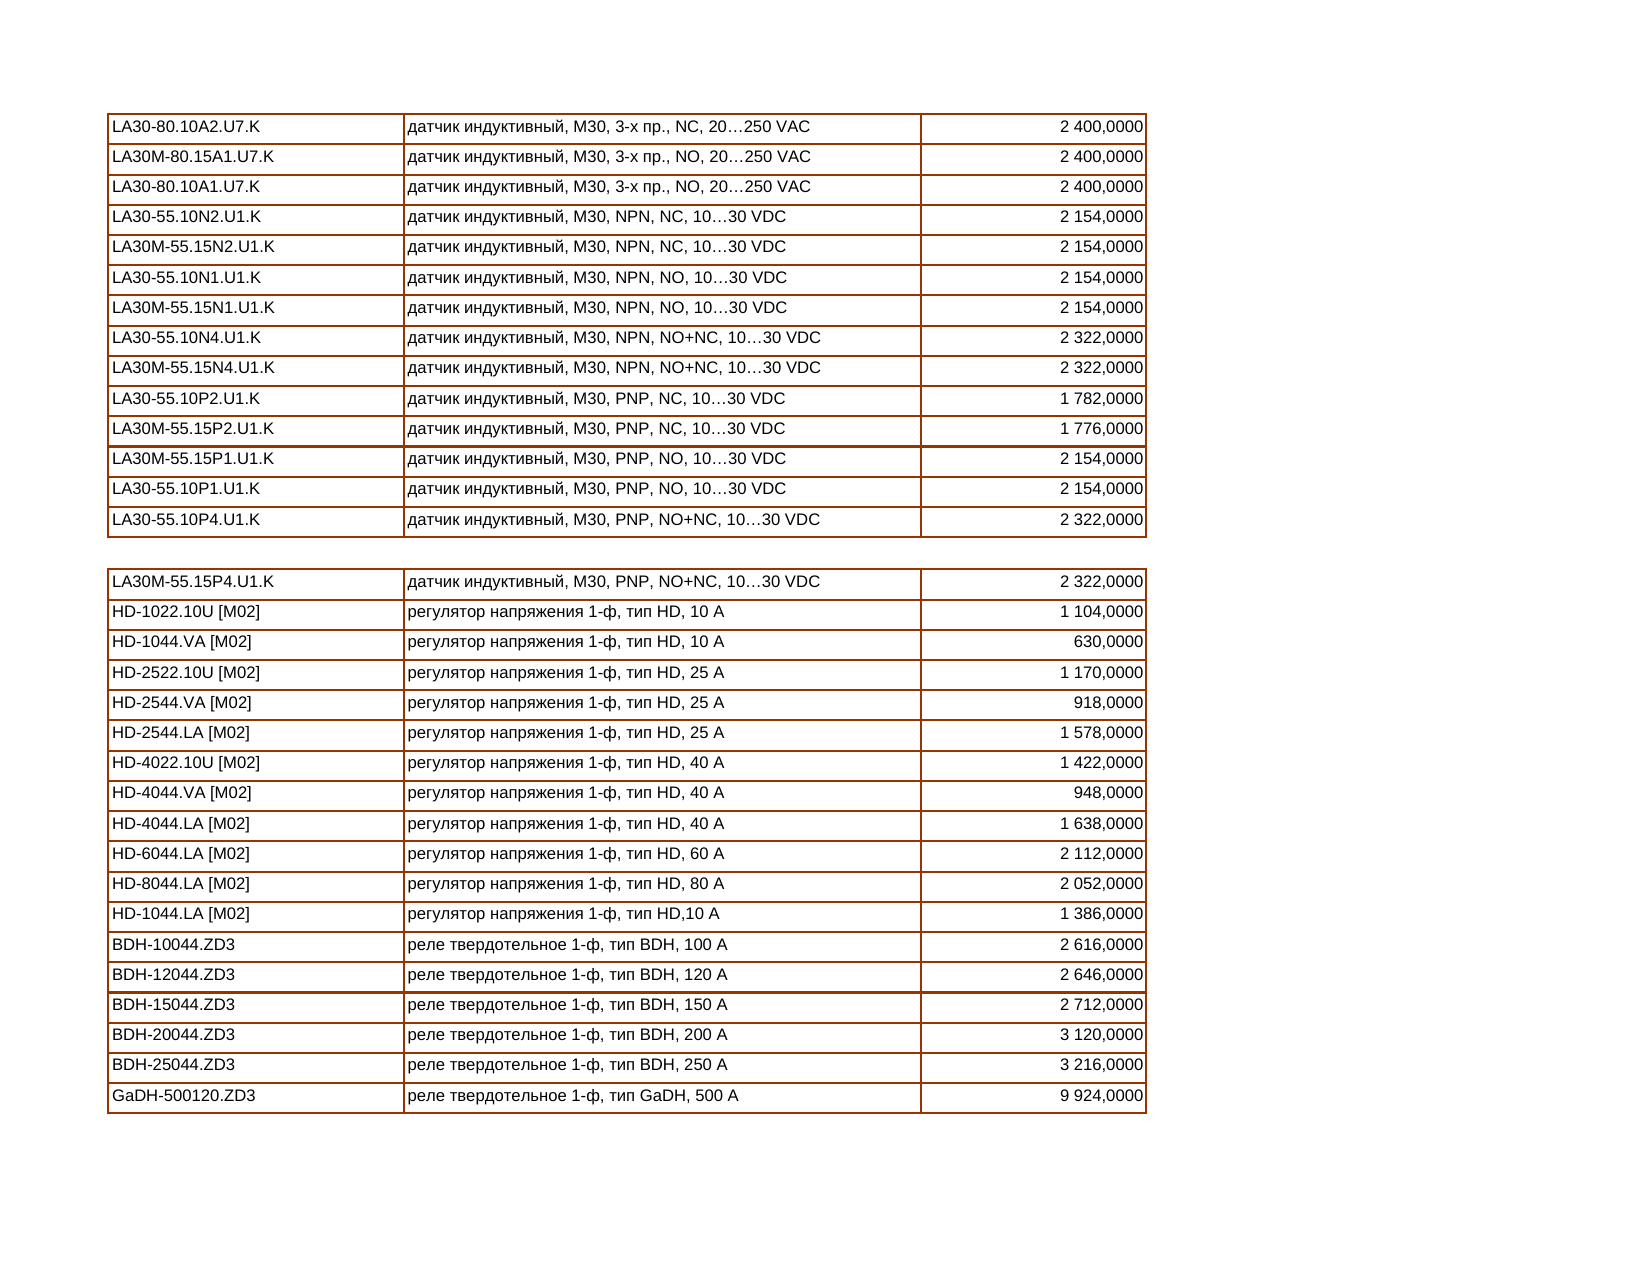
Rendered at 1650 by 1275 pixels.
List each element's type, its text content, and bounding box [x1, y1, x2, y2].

table_cell LA30-80.10A2.U7.K [109, 115, 403, 143]
table_cell 1 104,0000 [922, 601, 1145, 629]
table_cell 2 400,0000 [922, 145, 1145, 173]
table_cell LA30-55.10P4.U1.K [109, 508, 403, 536]
table_cell датчик индуктивный, M30, NPN, NO, 10…30 VDC [405, 266, 920, 294]
table_cell регулятор напряжения 1-ф, тип HD, 40 А [405, 782, 920, 810]
table_cell 2 400,0000 [922, 115, 1145, 143]
table_cell BDH-12044.ZD3 [109, 963, 403, 991]
table_cell 2 154,0000 [922, 266, 1145, 294]
table_cell 1 782,0000 [922, 387, 1145, 415]
table_cell регулятор напряжения 1-ф, тип HD, 10 А [405, 631, 920, 659]
table_cell LA30M-80.15A1.U7.K [109, 145, 403, 173]
table_cell 1 386,0000 [922, 903, 1145, 931]
table_cell LA30M-55.15N1.U1.K [109, 296, 403, 324]
table_cell 1 638,0000 [922, 812, 1145, 840]
table_cell 2 400,0000 [922, 176, 1145, 204]
table_cell 2 712,0000 [922, 994, 1145, 1022]
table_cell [405, 115, 920, 143]
table_cell 948,0000 [922, 782, 1145, 810]
table_cell 9 924,0000 [922, 1084, 1145, 1112]
table_cell BDH-20044.ZD3 [109, 1024, 403, 1052]
table_cell 3 216,0000 [922, 1054, 1145, 1082]
table_cell датчик индуктивный, M30, PNP, NO, 10…30 VDC [405, 448, 920, 476]
table_cell LA30M-55.15N4.U1.K [109, 357, 403, 385]
table_cell 2 154,0000 [922, 206, 1145, 234]
table_cell 1 776,0000 [922, 417, 1145, 445]
table_cell регулятор напряжения 1-ф, тип HD,10 А [405, 903, 920, 931]
table_cell регулятор напряжения 1-ф, тип HD, 25 А [405, 691, 920, 719]
table_cell реле твердотельное 1-ф, тип BDH, 150 А [405, 994, 920, 1022]
table_cell 3 120,0000 [922, 1024, 1145, 1052]
table_cell LA30-55.10P1.U1.K [109, 478, 403, 506]
table_cell датчик индуктивный, M30, NPN, NO+NC, 10…30 VDC [405, 357, 920, 385]
table_cell HD-6044.LA [M02] [109, 842, 403, 871]
table_cell датчик индуктивный, M30, NPN, NC, 10…30 VDC [405, 236, 920, 264]
table_cell HD-2522.10U [M02] [109, 661, 403, 689]
table_cell реле твердотельное 1-ф, тип BDH, 200 А [405, 1024, 920, 1052]
table_cell датчик индуктивный, M30, 3-х пр., NO, 20…250 VAC [405, 145, 920, 173]
table_cell LA30-55.10N4.U1.K [109, 327, 403, 355]
table_cell датчик индуктивный, M30, NPN, NC, 10…30 VDC [405, 206, 920, 234]
table_cell датчик индуктивный, M30, 3-х пр., NO, 20…250 VAC [405, 176, 920, 204]
table_cell LA30M-55.15P2.U1.K [109, 417, 403, 445]
table_cell датчик индуктивный, M30, NPN, NO, 10…30 VDC [405, 296, 920, 324]
table_cell регулятор напряжения 1-ф, тип HD, 40 А [405, 752, 920, 780]
table_cell HD-1044.VA [M02] [109, 631, 403, 659]
table_cell регулятор напряжения 1-ф, тип HD, 80 А [405, 873, 920, 901]
table_cell 2 112,0000 [922, 842, 1145, 871]
table_cell BDH-10044.ZD3 [109, 933, 403, 961]
table_cell регулятор напряжения 1-ф, тип HD, 60 А [405, 842, 920, 871]
table_cell 2 616,0000 [922, 933, 1145, 961]
table_cell 2 052,0000 [922, 873, 1145, 901]
table_cell HD-8044.LA [M02] [109, 873, 403, 901]
table_cell LA30-55.10N2.U1.K [109, 206, 403, 234]
table_cell датчик индуктивный, M30, PNP, NC, 10…30 VDC [405, 387, 920, 415]
table_cell BDH-25044.ZD3 [109, 1054, 403, 1082]
table_cell HD-1022.10U [M02] [109, 601, 403, 629]
table_cell LA30M-55.15N2.U1.K [109, 236, 403, 264]
table_cell HD-2544.VA [M02] [109, 691, 403, 719]
table_cell регулятор напряжения 1-ф, тип HD, 10 А [405, 601, 920, 629]
table_cell регулятор напряжения 1-ф, тип HD, 25 А [405, 721, 920, 749]
table_cell реле твердотельное 1-ф, тип GaDH, 500 А [405, 1084, 920, 1112]
table_cell 1 578,0000 [922, 721, 1145, 749]
table_cell датчик индуктивный, M30, PNP, NC, 10…30 VDC [405, 417, 920, 445]
table_cell 2 154,0000 [922, 478, 1145, 506]
table_cell датчик индуктивный, M30, PNP, NO, 10…30 VDC [405, 478, 920, 506]
table_cell 2 154,0000 [922, 236, 1145, 264]
table_cell 2 322,0000 [922, 357, 1145, 385]
table_cell 1 170,0000 [922, 661, 1145, 689]
table_cell BDH-15044.ZD3 [109, 994, 403, 1022]
table_cell 2 646,0000 [922, 963, 1145, 991]
table_cell 2 154,0000 [922, 296, 1145, 324]
table_cell LA30-55.10P2.U1.K [109, 387, 403, 415]
table_cell регулятор напряжения 1-ф, тип HD, 25 А [405, 661, 920, 689]
table_cell датчик индуктивный, M30, NPN, NO+NC, 10…30 VDC [405, 327, 920, 355]
table_cell 2 154,0000 [922, 448, 1145, 476]
table_cell HD-4044.LA [M02] [109, 812, 403, 840]
table_cell регулятор напряжения 1-ф, тип HD, 40 А [405, 812, 920, 840]
table_header 2 322,0000 [922, 570, 1145, 598]
table_cell датчик индуктивный, M30, PNP, NO+NC, 10…30 VDC [405, 508, 920, 536]
table_cell реле твердотельное 1-ф, тип BDH, 250 А [405, 1054, 920, 1082]
table_cell HD-4022.10U [M02] [109, 752, 403, 780]
table_cell 2 322,0000 [922, 327, 1145, 355]
table_header датчик индуктивный, M30, PNP, NO+NC, 10…30 VDC [405, 570, 920, 598]
table_header LA30M-55.15P4.U1.K [109, 570, 403, 598]
table_cell 1 422,0000 [922, 752, 1145, 780]
table_cell реле твердотельное 1-ф, тип BDH, 100 А [405, 933, 920, 961]
table_cell LA30M-55.15P1.U1.K [109, 448, 403, 476]
table_cell 918,0000 [922, 691, 1145, 719]
table_cell LA30-80.10A1.U7.K [109, 176, 403, 204]
table_cell LA30-55.10N1.U1.K [109, 266, 403, 294]
table_cell реле твердотельное 1-ф, тип BDH, 120 А [405, 963, 920, 991]
table_cell GaDH-500120.ZD3 [109, 1084, 403, 1112]
table_cell 2 322,0000 [922, 508, 1145, 536]
table_cell 630,0000 [922, 631, 1145, 659]
table_cell HD-4044.VA [M02] [109, 782, 403, 810]
table_cell HD-1044.LA [M02] [109, 903, 403, 931]
table_cell HD-2544.LA [M02] [109, 721, 403, 749]
